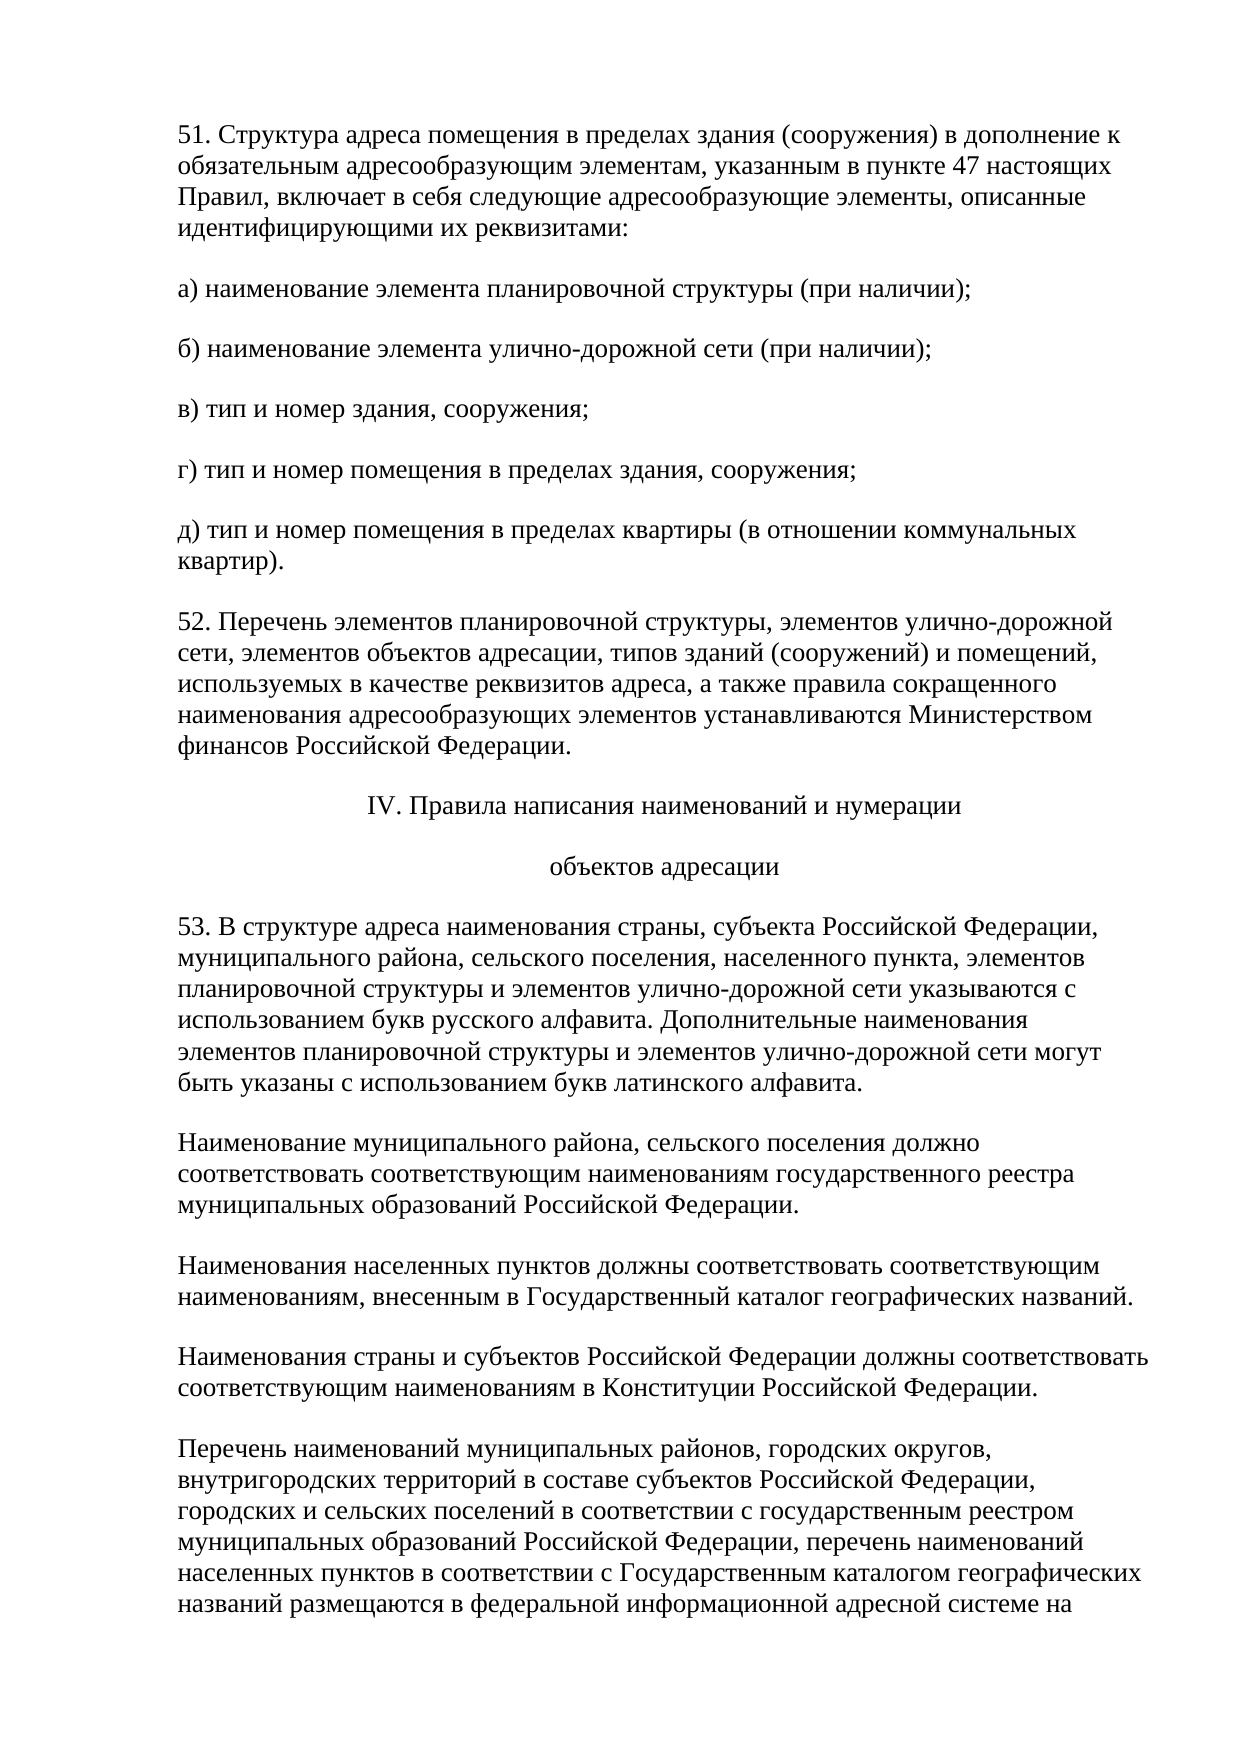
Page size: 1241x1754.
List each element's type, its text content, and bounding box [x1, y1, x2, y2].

text г) тип и номер помещения в пределах здания, сооружения; [177, 453, 1152, 484]
text Наименования населенных пунктов должны соответствовать соответствующим наименованиям, внесенным в Государственный каталог географических названий. [177, 1249, 1152, 1311]
text а) наименование элемента планировочной структуры (при наличии); [177, 272, 1152, 303]
text Наименование муниципального района, сельского поселения должно соответствовать соответствующим наименованиям государственного реестра муниципальных образований Российской Федерации. [177, 1126, 1152, 1219]
text д) тип и номер помещения в пределах квартиры (в отношении коммунальных квартир). [177, 513, 1152, 575]
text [177, 1432, 1152, 1618]
text IV. Правила написания наименований и нумерации [177, 789, 1152, 821]
text б) наименование элемента улично-дорожной сети (при наличии); [177, 332, 1152, 363]
text в) тип и номер здания, сооружения; [177, 392, 1152, 424]
text 51. Структура адреса помещения в пределах здания (сооружения) в дополнение к обязательным адресообразующим элементам, указанным в пункте 47 настоящих Правил, включает в себя следующие адресообразующие элементы, описанные идентифицирующими их реквизитами: [177, 118, 1152, 243]
text 53. В структуре адреса наименования страны, субъекта Российской Федерации, муниципального района, сельского поселения, населенного пункта, элементов планировочной структуры и элементов улично-дорожной сети указываются с использованием букв русского алфавита. Дополнительные наименования элементов планировочной структуры и элементов улично-дорожной сети могут быть указаны с использованием букв латинского алфавита. [177, 910, 1152, 1097]
text объектов адресации [177, 850, 1152, 881]
text 52. Перечень элементов планировочной структуры, элементов улично-дорожной сети, элементов объектов адресации, типов зданий (сооружений) и помещений, используемых в качестве реквизитов адреса, а также правила сокращенного наименования адресообразующих элементов устанавливаются Министерством финансов Российской Федерации. [177, 604, 1152, 760]
text Наименования страны и субъектов Российской Федерации должны соответствовать соответствующим наименованиям в Конституции Российской Федерации. [177, 1340, 1152, 1402]
